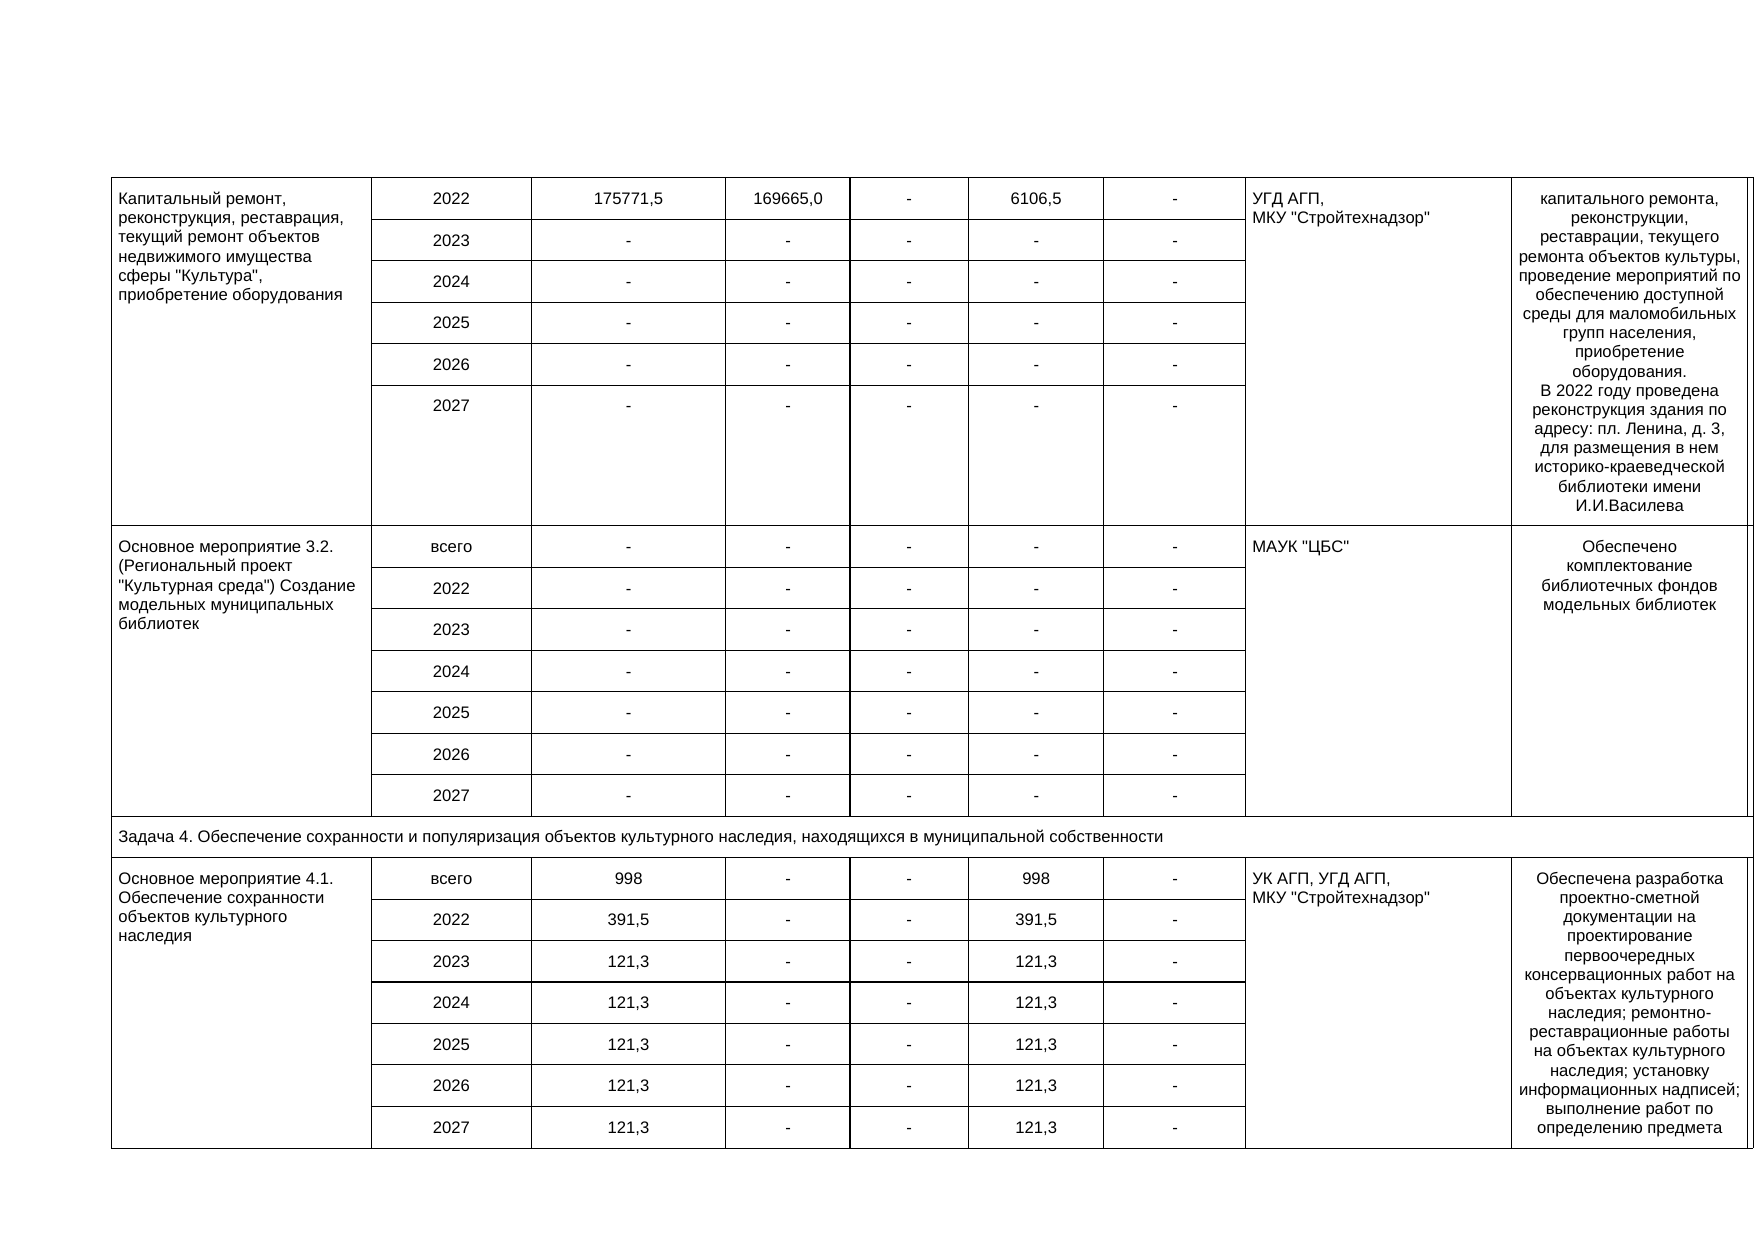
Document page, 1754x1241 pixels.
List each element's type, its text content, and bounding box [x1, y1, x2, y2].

table_cell - [851, 775, 968, 816]
table_cell - [532, 303, 725, 343]
table_cell всего [372, 858, 531, 898]
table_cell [1512, 178, 1747, 525]
table_cell 2022 [372, 568, 531, 608]
table_cell - [969, 386, 1103, 525]
table_cell - [969, 303, 1103, 343]
table_cell - [1104, 220, 1245, 260]
table_cell - [726, 983, 849, 1023]
table_cell - [969, 568, 1103, 608]
table_cell - [1104, 900, 1245, 940]
table_cell 2022 [372, 900, 531, 940]
table_cell Задача 4. Обеспечение сохранности и популяризация объектов культурного наследия, находящихся в муниципальной собственности [112, 817, 1753, 857]
table_cell 121,3 [532, 1024, 725, 1064]
table_cell - [532, 692, 725, 733]
table_cell - [1104, 568, 1245, 608]
table_cell - [851, 1024, 968, 1064]
table_cell - [532, 220, 725, 260]
table_cell - [532, 609, 725, 650]
table_cell - [1104, 344, 1245, 384]
table_cell - [1104, 386, 1245, 525]
table_cell - [851, 609, 968, 650]
table_cell 2026 [372, 1065, 531, 1106]
table_cell 391,5 [532, 900, 725, 940]
table_cell - [726, 568, 849, 608]
table_cell - [726, 692, 849, 733]
table_cell - [726, 941, 849, 981]
table_cell - [969, 261, 1103, 302]
table_cell 121,3 [969, 1024, 1103, 1064]
table_cell 121,3 [532, 1065, 725, 1106]
table_cell 121,3 [532, 983, 725, 1023]
table_cell всего [372, 526, 531, 567]
table_cell - [851, 568, 968, 608]
table_cell МАУК "ЦБС" [1246, 526, 1511, 816]
table_cell - [726, 900, 849, 940]
table_cell - [969, 609, 1103, 650]
table_cell - [969, 651, 1103, 691]
table_cell 2027 [372, 386, 531, 525]
table_cell - [851, 386, 968, 525]
table_cell - [726, 858, 849, 898]
table_cell - [532, 526, 725, 567]
table_cell - [969, 220, 1103, 260]
table_cell - [726, 261, 849, 302]
table_cell 121,3 [969, 1065, 1103, 1106]
table_cell - [726, 651, 849, 691]
table_cell 391,5 [969, 900, 1103, 940]
table_cell 2025 [372, 303, 531, 343]
table_cell - [532, 344, 725, 384]
table_cell 2025 [372, 1024, 531, 1064]
table_cell 2027 [372, 1107, 531, 1148]
table_cell - [851, 692, 968, 733]
table_cell 175771,5 [532, 178, 725, 219]
table_cell - [851, 220, 968, 260]
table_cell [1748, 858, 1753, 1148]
table_cell 2022 [372, 178, 531, 219]
table_cell - [851, 526, 968, 567]
table_cell 998 [532, 858, 725, 898]
table_cell - [1104, 983, 1245, 1023]
table_cell - [969, 775, 1103, 816]
table_cell 2025 [372, 692, 531, 733]
table_cell - [1104, 941, 1245, 981]
table_cell - [1104, 178, 1245, 219]
table_cell Основное мероприятие 4.1. Обеспечение сохранности объектов культурного наследия [112, 858, 371, 1148]
table_cell - [1104, 526, 1245, 567]
table_cell 2024 [372, 983, 531, 1023]
table_cell 2026 [372, 734, 531, 774]
table_cell - [969, 692, 1103, 733]
table_cell 6106,5 [969, 178, 1103, 219]
table_cell - [851, 1065, 968, 1106]
table_cell 2026 [372, 344, 531, 384]
table_cell - [1104, 858, 1245, 898]
table_cell - [532, 386, 725, 525]
table_cell УК АГП, УГД АГП, МКУ "Стройтехнадзор" [1246, 858, 1511, 1148]
table_cell - [532, 261, 725, 302]
table_cell - [726, 344, 849, 384]
table_cell - [1104, 261, 1245, 302]
table_cell - [851, 651, 968, 691]
table_cell - [1104, 1107, 1245, 1148]
table_cell - [1104, 609, 1245, 650]
table_cell Основное мероприятие 3.2. (Региональный проект "Культурная среда") Создание модельных муниципальных библиотек [112, 526, 371, 816]
table_cell - [1104, 775, 1245, 816]
table_cell 2023 [372, 941, 531, 981]
table_cell - [726, 303, 849, 343]
table_cell - [1104, 692, 1245, 733]
table_cell 2023 [372, 220, 531, 260]
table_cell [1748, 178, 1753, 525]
table_cell - [726, 1024, 849, 1064]
table_cell - [726, 526, 849, 567]
table_cell - [851, 734, 968, 774]
table_cell 121,3 [969, 983, 1103, 1023]
table_cell - [726, 220, 849, 260]
table_cell 169665,0 [726, 178, 849, 219]
table_cell - [1104, 1024, 1245, 1064]
table_cell - [851, 303, 968, 343]
table_cell - [532, 775, 725, 816]
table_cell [112, 178, 371, 525]
table_cell 121,3 [532, 1107, 725, 1148]
table_cell - [969, 526, 1103, 567]
table_cell - [851, 858, 968, 898]
table_cell - [969, 734, 1103, 774]
table_cell - [851, 178, 968, 219]
table_cell - [726, 1107, 849, 1148]
table_cell - [532, 568, 725, 608]
table_cell - [851, 900, 968, 940]
table_cell Обеспечена разработка проектно-сметной документации на проектирование первоочередных консервационных работ на объектах культурного наследия; ремонтно-реставрационные работы на объектах культурного наследия; установку информационных надписей; выполнение работ по определению предмета охраны на объектах культурного наследия [1512, 858, 1747, 1148]
table_cell - [726, 609, 849, 650]
table_cell - [1104, 651, 1245, 691]
table_cell - [851, 1107, 968, 1148]
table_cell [1246, 178, 1511, 525]
table_cell - [726, 1065, 849, 1106]
table_cell - [851, 261, 968, 302]
table_cell - [1104, 734, 1245, 774]
table_cell 998 [969, 858, 1103, 898]
table_cell - [726, 775, 849, 816]
table_cell 2024 [372, 651, 531, 691]
table_cell - [1104, 1065, 1245, 1106]
table_cell 2027 [372, 775, 531, 816]
table_cell - [726, 386, 849, 525]
table_cell - [532, 651, 725, 691]
table_cell - [851, 344, 968, 384]
table_cell - [969, 344, 1103, 384]
table_cell 121,3 [969, 1107, 1103, 1148]
table_cell 121,3 [532, 941, 725, 981]
table_cell 2024 [372, 261, 531, 302]
table_cell - [532, 734, 725, 774]
table_cell - [851, 941, 968, 981]
table_cell - [1104, 303, 1245, 343]
table_cell 121,3 [969, 941, 1103, 981]
table_cell 2023 [372, 609, 531, 650]
table_cell Обеспечено комплектование библиотечных фондов модельных библиотек [1512, 526, 1747, 816]
table_cell - [851, 983, 968, 1023]
table_cell - [726, 734, 849, 774]
